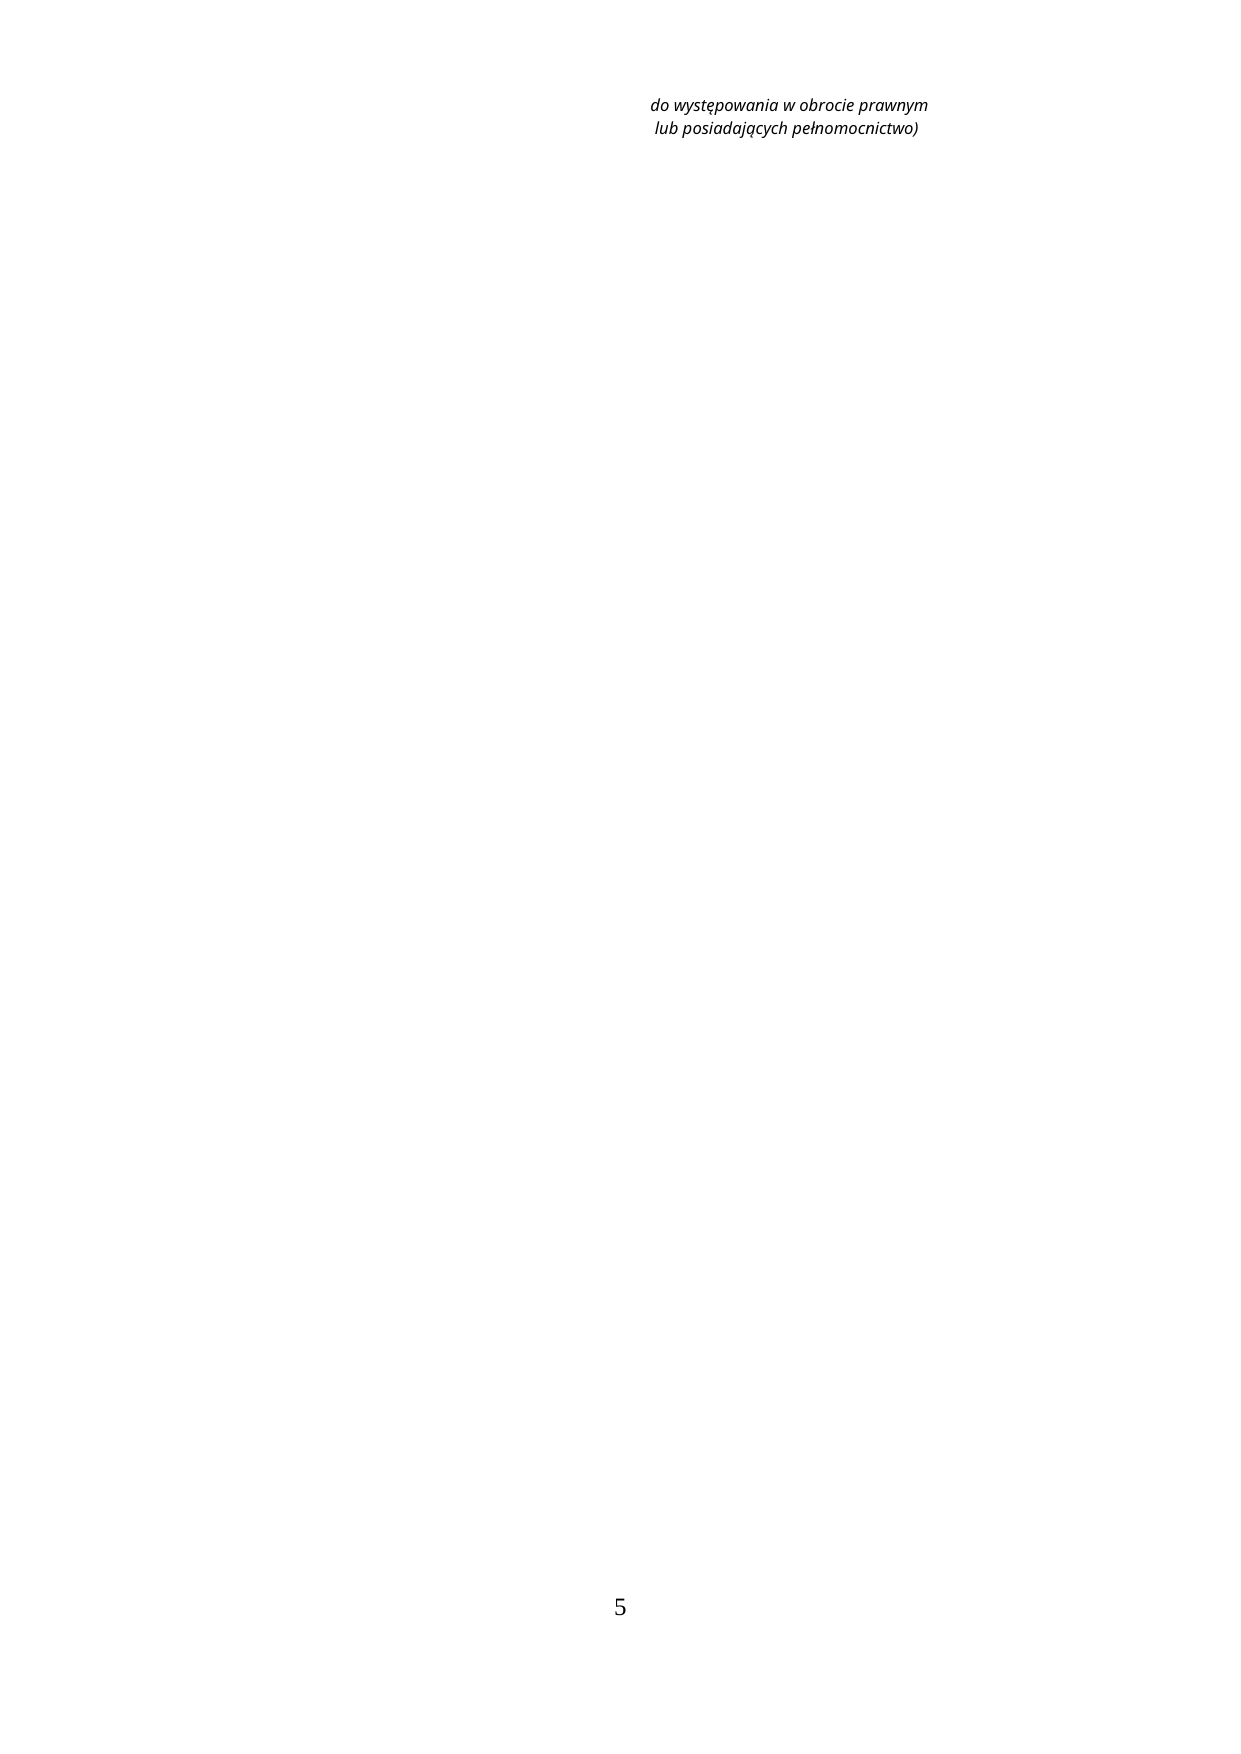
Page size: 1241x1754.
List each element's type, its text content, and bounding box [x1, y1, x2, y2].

text lub posiadających pełnomocnictwo) [148, 116, 1093, 139]
text do występowania w obrocie prawnym [148, 94, 1093, 116]
